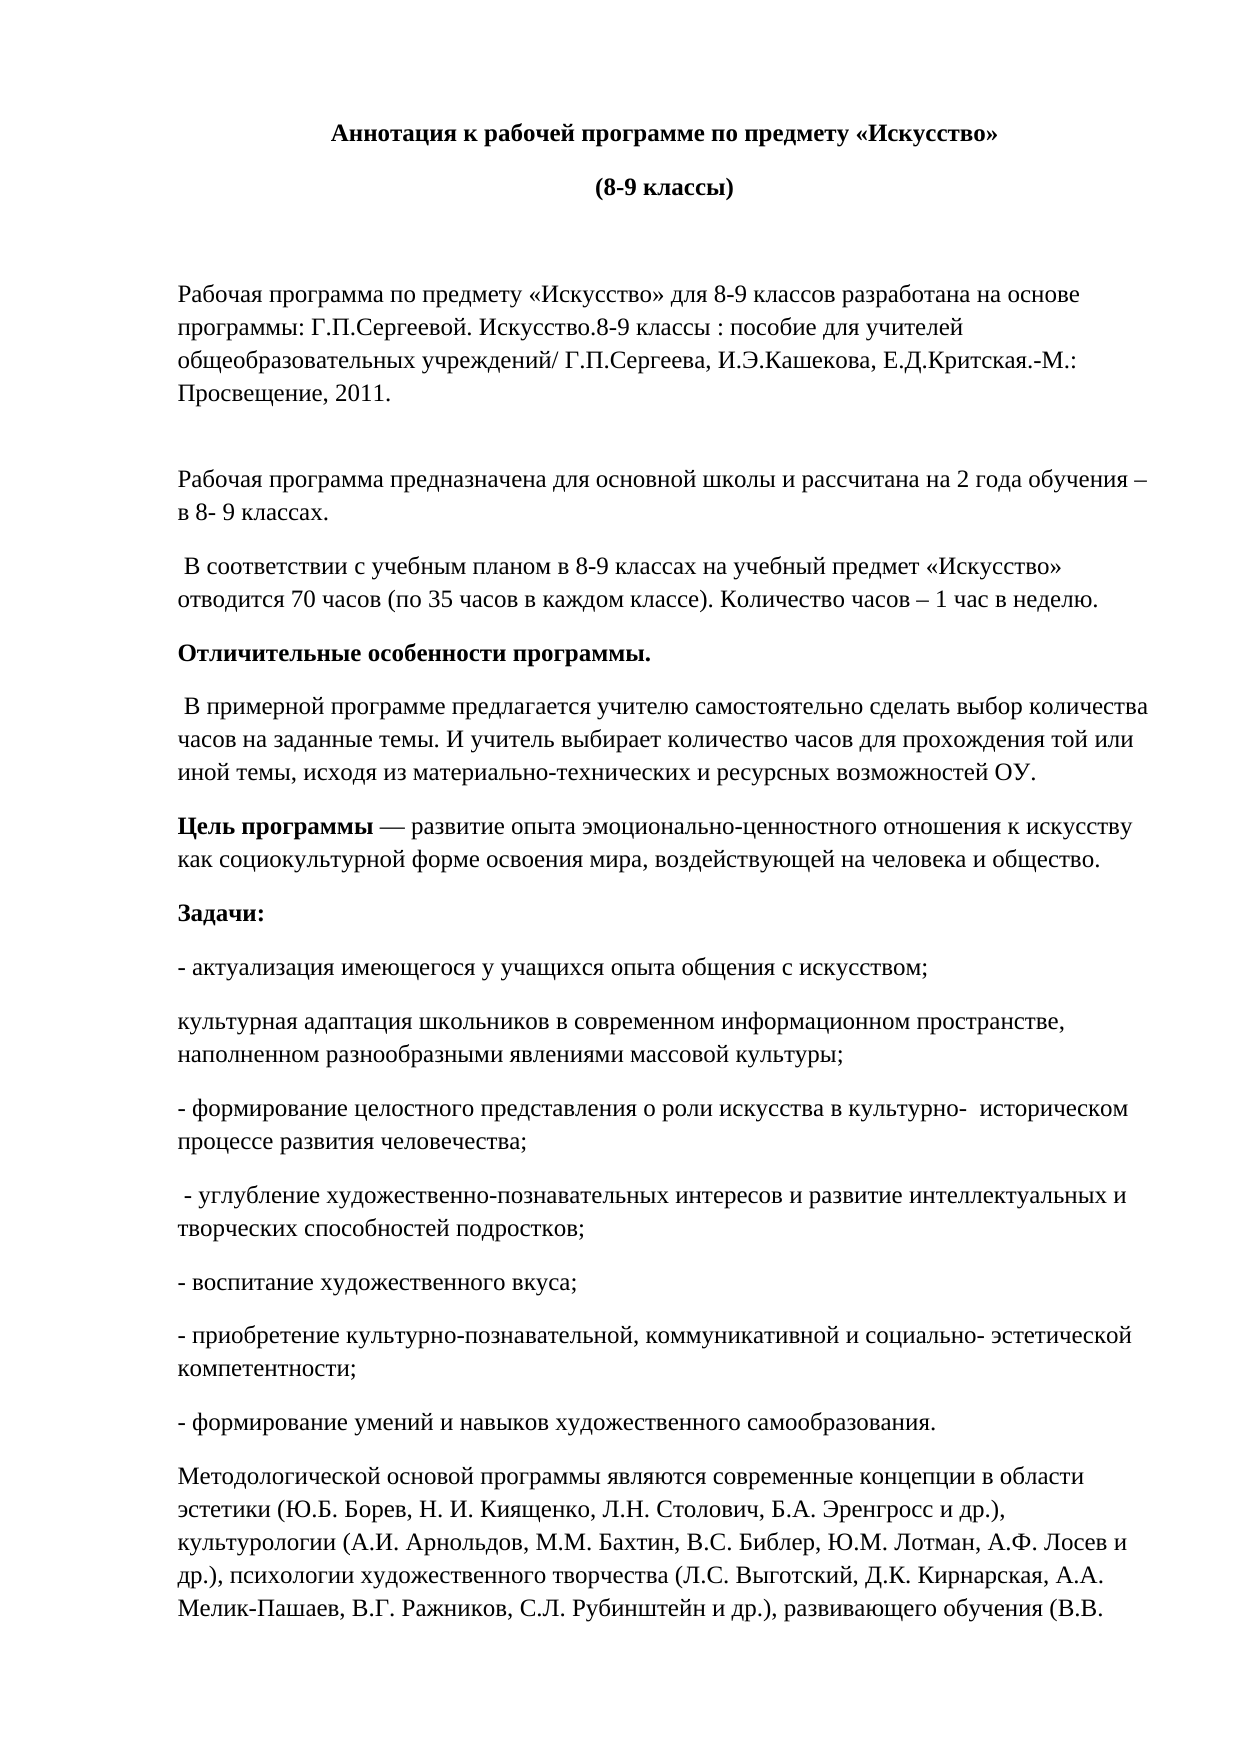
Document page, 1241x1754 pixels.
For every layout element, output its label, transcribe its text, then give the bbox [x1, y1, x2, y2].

text - приобретение культурно-познавательной, коммуникативной и социально- эстетической компетентности; [177, 1320, 1152, 1382]
text Аннотация к рабочей программе по предмету «Искусство» [177, 118, 1152, 147]
text В соответствии с учебным планом в 8-9 классах на учебный предмет «Искусство» отводится 70 часов (по 35 часов в каждом классе). Количество часов – 1 час в неделю. [177, 551, 1152, 612]
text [177, 1461, 1152, 1622]
text - формирование умений и навыков художественного самообразования. [177, 1407, 1152, 1436]
text (8-9 классы) [177, 172, 1152, 201]
text - формирование целостного представления о роли искусства в культурно- историческом процессе развития человечества; [177, 1093, 1152, 1154]
text культурная адаптация школьников в современном информационном пространстве, наполненном разнообразными явлениями массовой культуры; [177, 1006, 1152, 1068]
text В примерной программе предлагается учителю самостоятельно сделать выбор количества часов на заданные темы. И учитель выбирает количество часов для прохождения той или иной темы, исходя из материально-технических и ресурсных возможностей ОУ. [177, 691, 1152, 786]
text Рабочая программа предназначена для основной школы и рассчитана на 2 года обучения – в 8- 9 классах. [177, 464, 1152, 526]
text Рабочая программа по предмету «Искусство» для 8-9 классов разработана на основе программы: Г.П.Сергеевой. Искусство.8-9 классы : пособие для учителей общеобразовательных учреждений/ Г.П.Сергеева, И.Э.Кашекова, Е.Д.Критская.-М.: Просвещение, 2011. [177, 279, 1152, 439]
text - воспитание художественного вкуса; [177, 1267, 1152, 1295]
text Задачи: [177, 898, 1152, 927]
text Отличительные особенности программы. [177, 638, 1152, 666]
text - углубление художественно-познавательных интересов и развитие интеллектуальных и творческих способностей подростков; [177, 1180, 1152, 1241]
text - актуализация имеющегося у учащихся опыта общения с искусством; [177, 952, 1152, 981]
text Цель программы — развитие опыта эмоционально-ценностного отношения к искусству как социокультурной форме освоения мира, воздействующей на человека и общество. [177, 811, 1152, 873]
